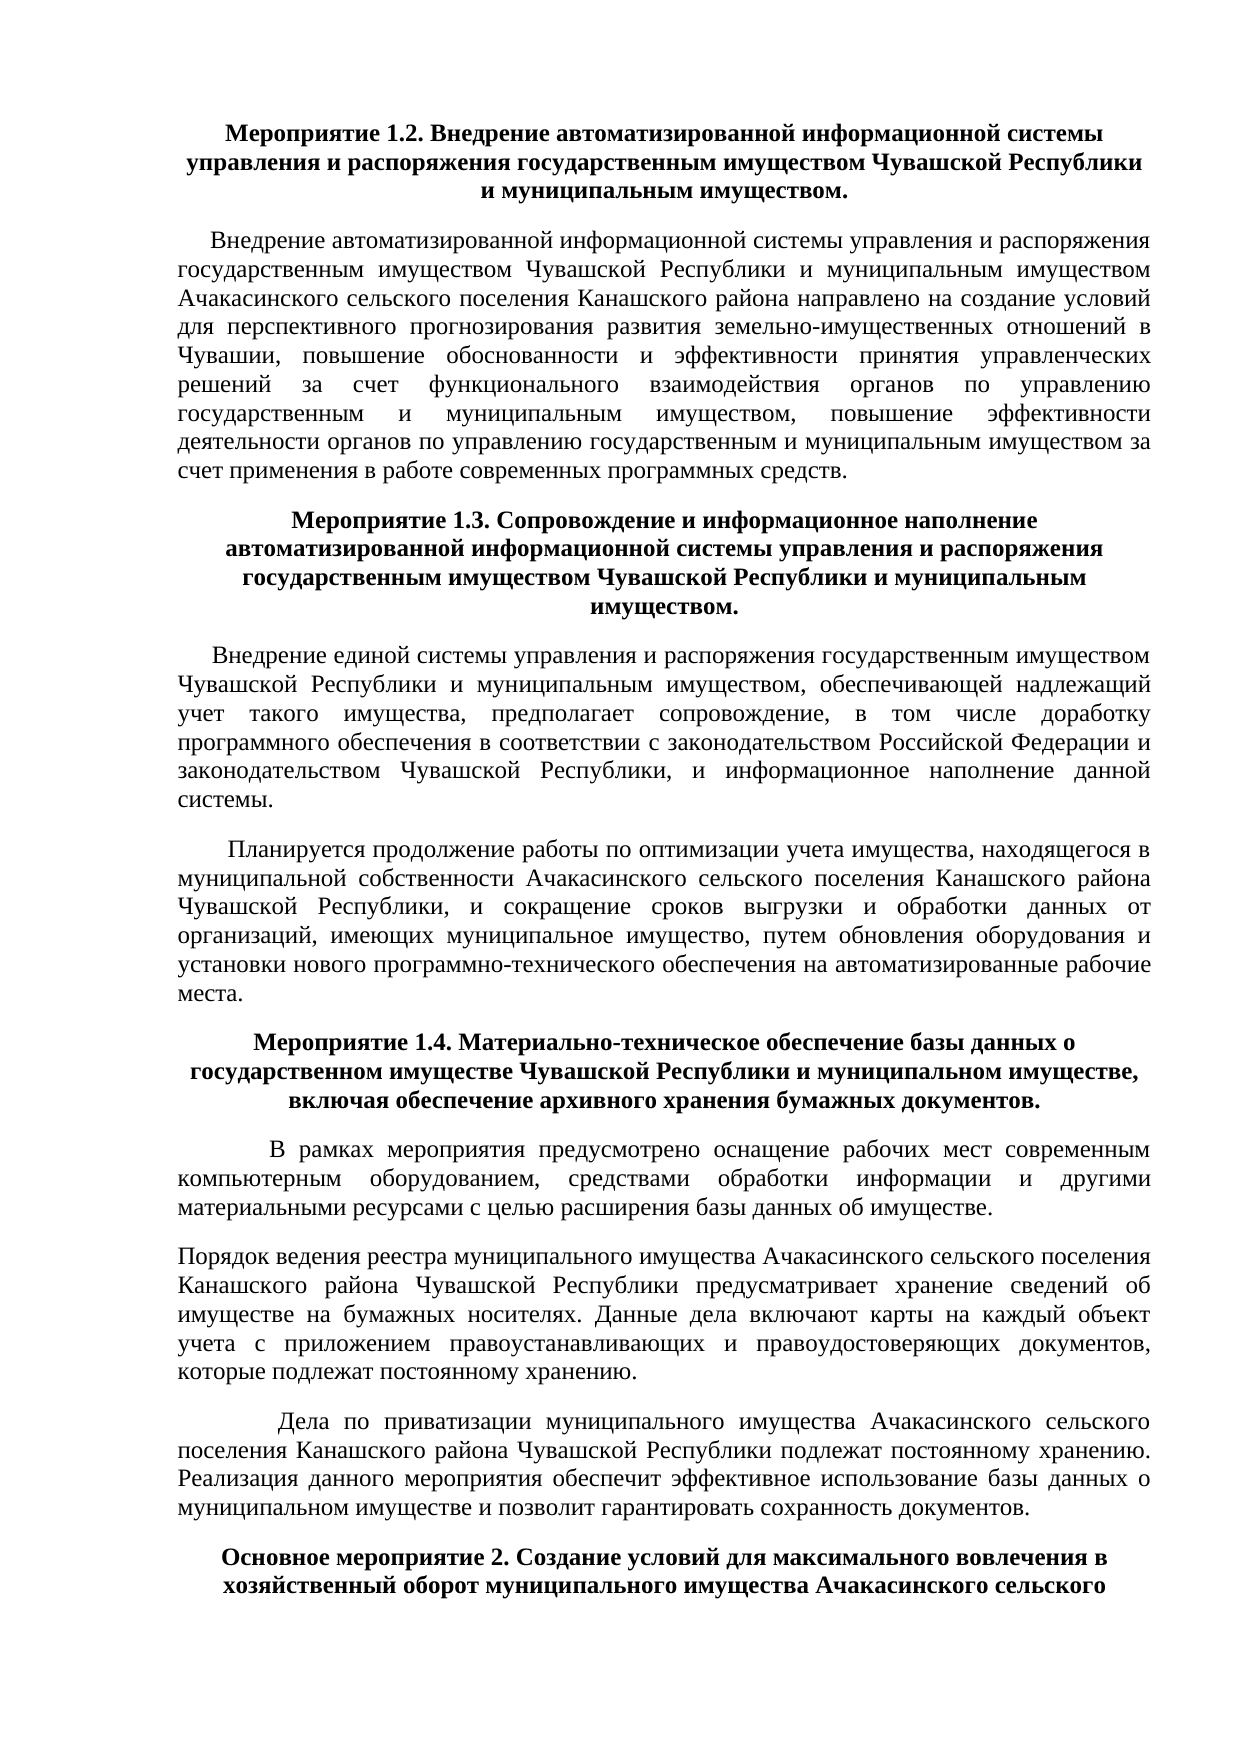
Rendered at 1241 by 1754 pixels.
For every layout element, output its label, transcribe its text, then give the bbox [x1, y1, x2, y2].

text Внедрение автоматизированной информационной системы управления и распоряжения государственным имуществом Чувашской Республики и муниципальным имуществом Ачакасинского сельского поселения Канашского района направлено на создание условий для перспективного прогнозирования развития земельно-имущественных отношений в Чувашии, повышение обоснованности и эффективности принятия управленческих решений за счет функционального взаимодействия органов по управлению государственным и муниципальным имуществом, повышение эффективности деятельности органов по управлению государственным и муниципальным имуществом за счет применения в работе современных программных средств. [177, 225, 1152, 484]
text Порядок ведения реестра муниципального имущества Ачакасинского сельского поселения Канашского района Чувашской Республики предусматривает хранение сведений об имуществе на бумажных носителях. Данные дела включают карты на каждый объект учета с приложением правоустанавливающих и правоудостоверяющих документов, которые подлежат постоянному хранению. [177, 1241, 1152, 1385]
text Планируется продолжение работы по оптимизации учета имущества, находящегося в муниципальной собственности Ачакасинского сельского поселения Канашского района Чувашской Республики, и сокращение сроков выгрузки и обработки данных от организаций, имеющих муниципальное имущество, путем обновления оборудования и установки нового программно-технического обеспечения на автоматизированные рабочие места. [177, 834, 1152, 1006]
text Мероприятие 1.2. Внедрение автоматизированной информационной системы управления и распоряжения государственным имуществом Чувашской Республики и муниципальным имуществом. [177, 118, 1152, 204]
text Мероприятие 1.3. Сопровождение и информационное наполнение автоматизированной информационной системы управления и распоряжения государственным имуществом Чувашской Республики и муниципальным имуществом. [177, 505, 1152, 620]
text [177, 1542, 1152, 1599]
text Внедрение единой системы управления и распоряжения государственным имуществом Чувашской Республики и муниципальным имуществом, обеспечивающей надлежащий учет такого имущества, предполагает сопровождение, в том числе доработку программного обеспечения в соответствии с законодательством Российской Федерации и законодательством Чувашской Республики, и информационное наполнение данной системы. [177, 641, 1152, 813]
text Мероприятие 1.4. Материально-техническое обеспечение базы данных о государственном имуществе Чувашской Республики и муниципальном имуществе, включая обеспечение архивного хранения бумажных документов. [177, 1027, 1152, 1113]
text В рамках мероприятия предусмотрено оснащение рабочих мест современным компьютерным оборудованием, средствами обработки информации и другими материальными ресурсами с целью расширения базы данных об имуществе. [177, 1134, 1152, 1221]
text Дела по приватизации муниципального имущества Ачакасинского сельского поселения Канашского района Чувашской Республики подлежат постоянному хранению. Реализация данного мероприятия обеспечит эффективное использование базы данных о муниципальном имуществе и позволит гарантировать сохранность документов. [177, 1406, 1152, 1521]
